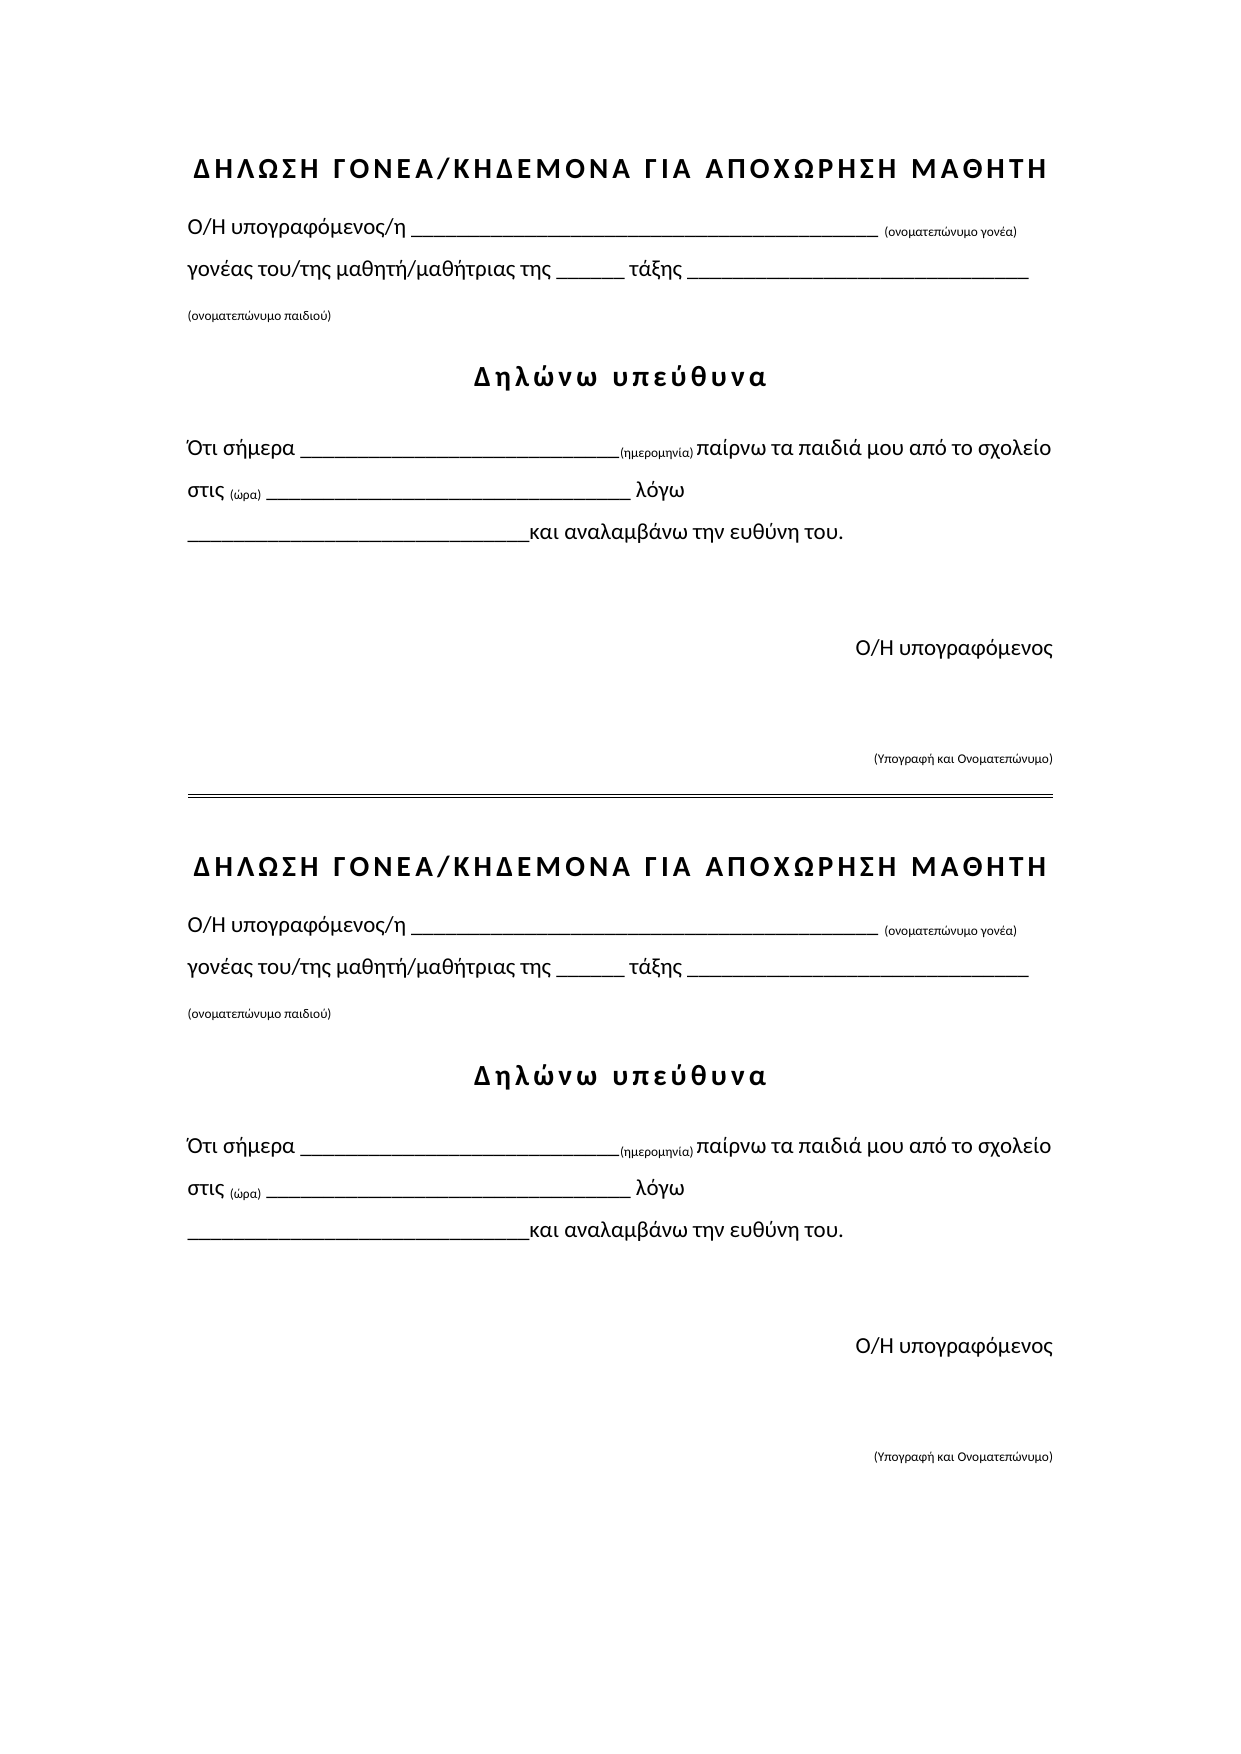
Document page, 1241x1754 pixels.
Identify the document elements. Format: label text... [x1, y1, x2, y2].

text (Υπογραφή και Ονοματεπώνυμο) [187, 1437, 1053, 1465]
text Ο/Η υπογραφόμενος/η _________________________________________ (ονοματεπώνυμο γονέα) γονέας του/της μαθητή/μαθήτριας της ______ τάξης ______________________________ (ονοματεπώνυμο παιδιού) [187, 910, 1053, 1022]
text Δηλώνω υπεύθυνα [187, 358, 1053, 394]
text Ο/Η υπογραφόμενος [187, 633, 1053, 661]
text Ο/Η υπογραφόμενος/η _________________________________________ (ονοματεπώνυμο γονέα) γονέας του/της μαθητή/μαθήτριας της ______ τάξης ______________________________ (ονοματεπώνυμο παιδιού) [187, 212, 1053, 324]
text (Υπογραφή και Ονοματεπώνυμο) [187, 739, 1053, 767]
text Ο/Η υπογραφόμενος [187, 1331, 1053, 1359]
text ΔΗΛΩΣΗ ΓΟΝΕΑ/ΚΗΔΕΜΟΝΑ ΓΙΑ ΑΠΟΧΩΡΗΣΗ ΜΑΘΗΤΗ [187, 150, 1053, 186]
text Δηλώνω υπεύθυνα [187, 1057, 1053, 1093]
text ΔΗΛΩΣΗ ΓΟΝΕΑ/ΚΗΔΕΜΟΝΑ ΓΙΑ ΑΠΟΧΩΡΗΣΗ ΜΑΘΗΤΗ [187, 848, 1053, 884]
text Ότι σήμερα ____________________________(ημερομηνία) παίρνω τα παιδιά μου από το σχολείο στις (ώρα) ________________________________ λόγω ______________________________και αναλαμβάνω την ευθύνη του. [187, 1131, 1053, 1243]
text Ότι σήμερα ____________________________(ημερομηνία) παίρνω τα παιδιά μου από το σχολείο στις (ώρα) ________________________________ λόγω ______________________________και αναλαμβάνω την ευθύνη του. [187, 433, 1053, 545]
